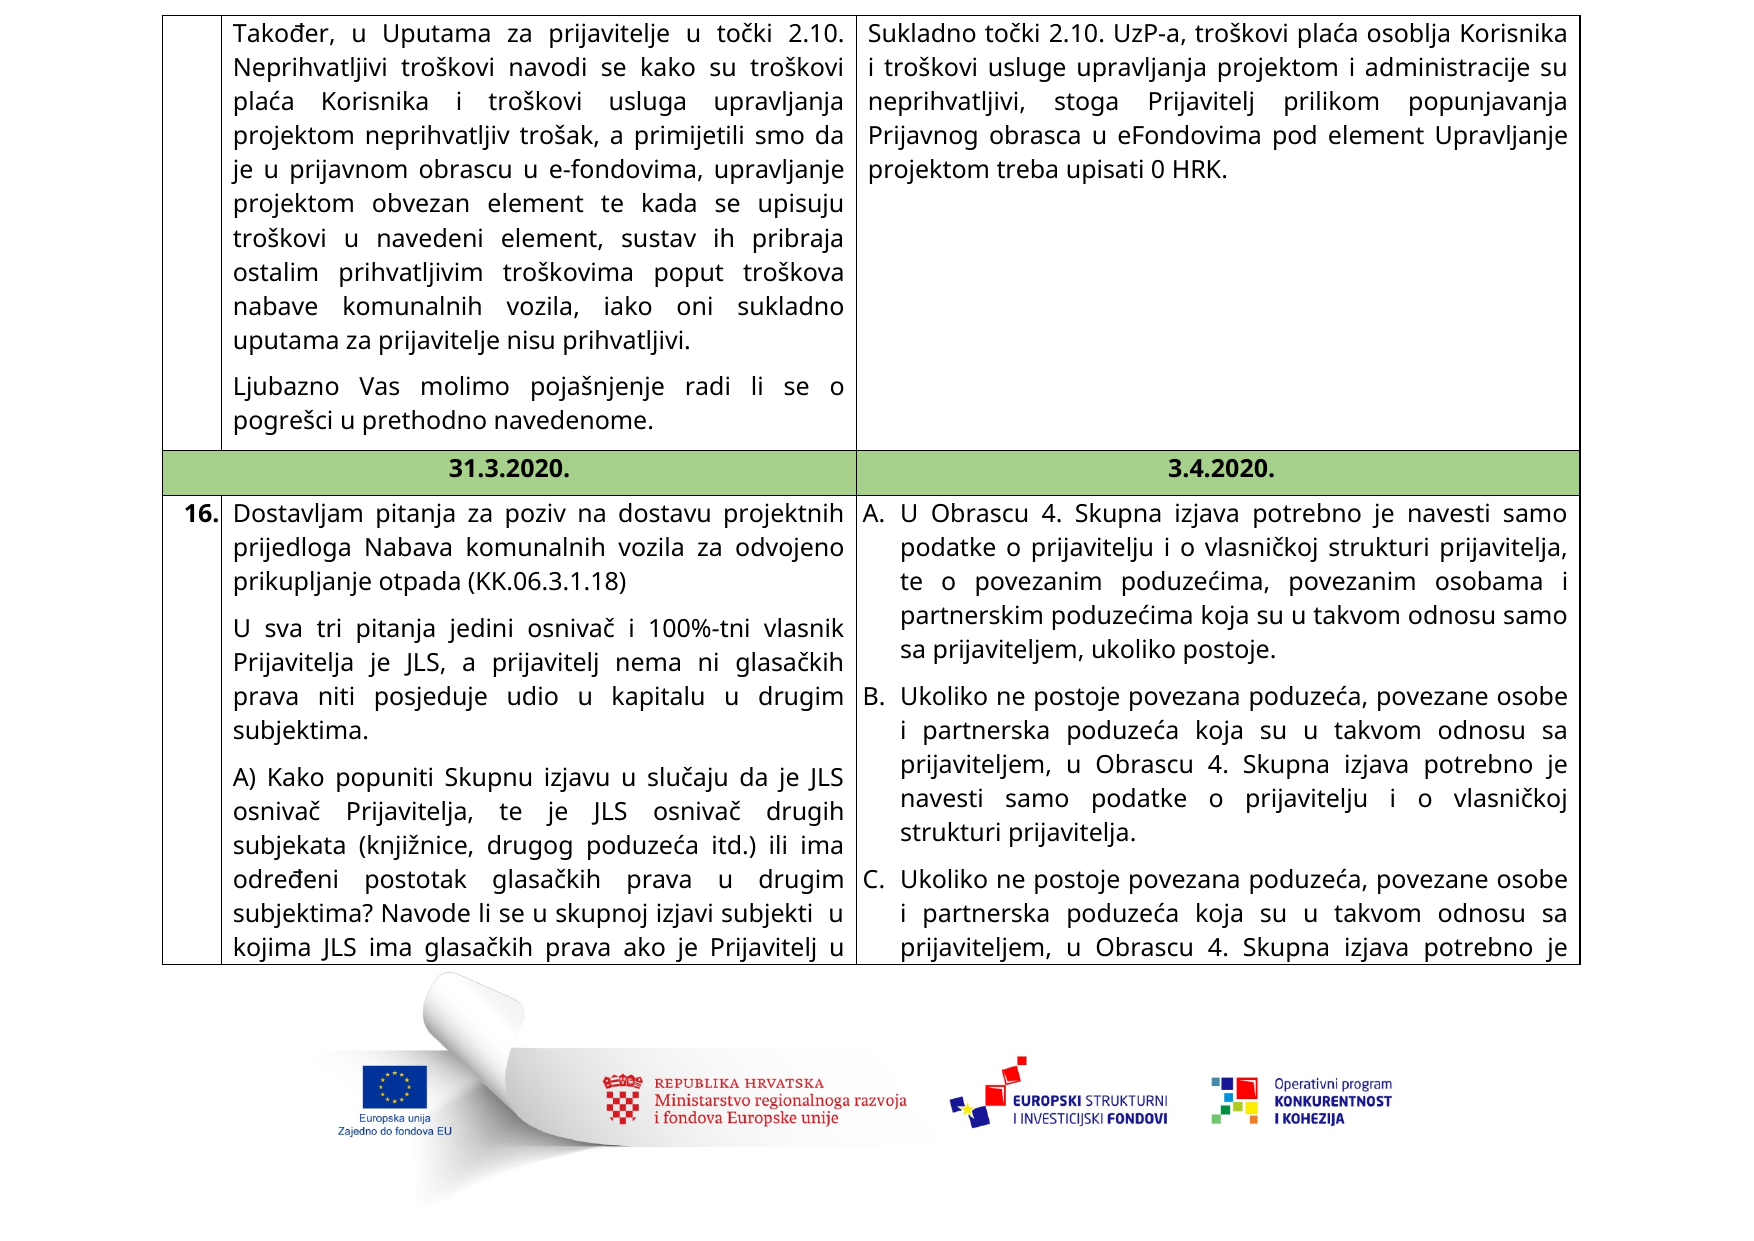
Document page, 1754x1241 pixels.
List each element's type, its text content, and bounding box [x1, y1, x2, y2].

table_cell 3.4.2020. [857, 451, 1579, 495]
table_cell [163, 16, 221, 449]
picture [309, 971, 1446, 1213]
table_cell 31.3.2020. [163, 451, 856, 495]
table_cell [163, 496, 221, 963]
